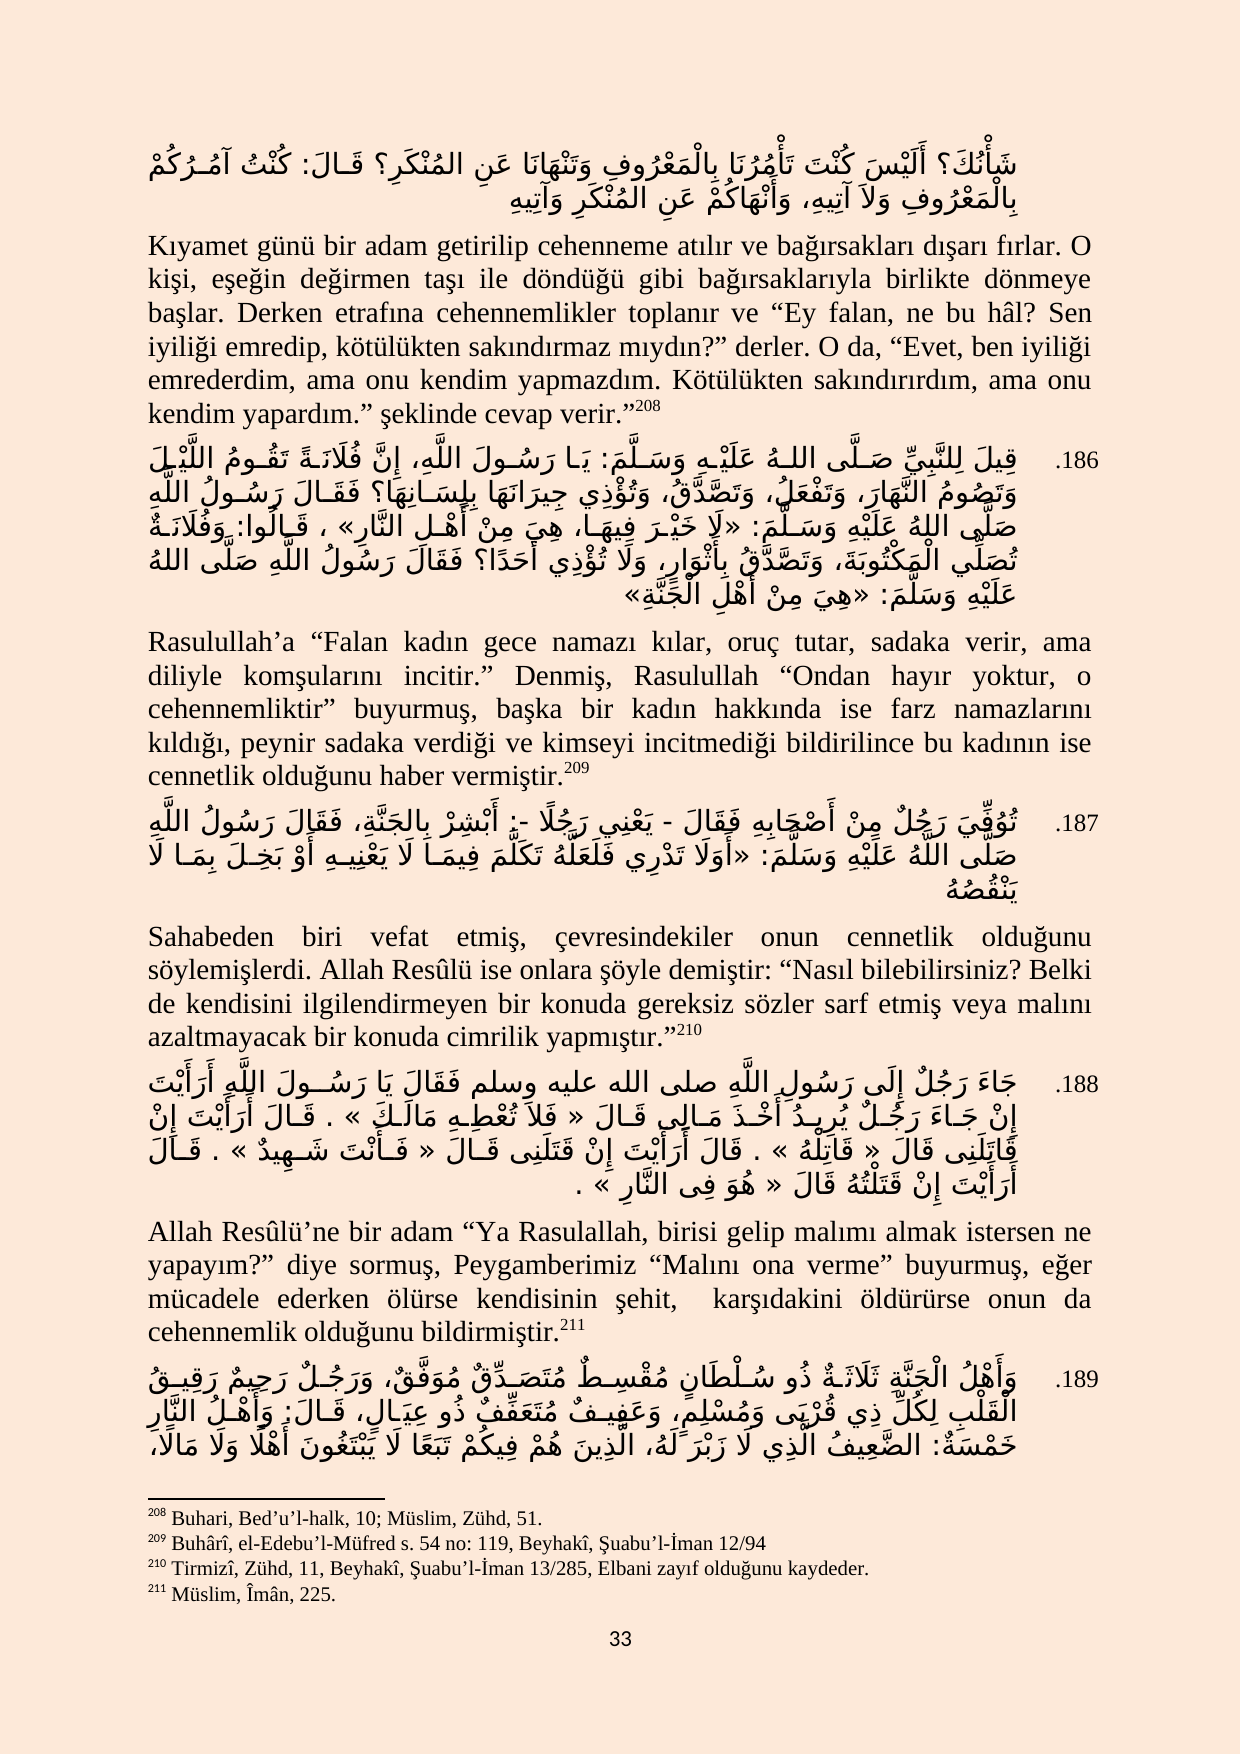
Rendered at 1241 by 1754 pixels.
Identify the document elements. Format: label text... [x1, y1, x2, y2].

text Kıyamet günü bir adam getirilip cehenneme atılır ve bağırsakları dışarı fırlar. O kişi, eşeğin değirmen taşı ile döndüğü gibi bağırsaklarıyla birlikte dönmeye başlar. Derken etrafına cehennemlikler toplanır ve “Ey falan, ne bu hâl? Sen iyiliği emredip, kötülükten sakındırmaz mıydın?” derler. O da, “Evet, ben iyiliği emrederdim, ama onu kendim yapmazdım. Kötülükten sakındırırdım, ama onu kendim yapardım.” şeklinde cevap verir.” [148, 228, 1093, 429]
list تُوُفِّيَ رَجُلٌ مِنْ أَصْحَابِهِ فَقَالَ - يَعْنِي رَجُلًا -: أَبْشِرْ بِالجَنَّةِ، فَقَالَ رَسُولُ اللَّهِ صَلَّى اللَّهُ عَلَيْهِ وَسَلَّمَ: «أَوَلَا تَدْرِي فَلَعَلَّهُ تَكَلَّمَ فِيمَا لَا يَعْنِيهِ أَوْ بَخِلَ بِمَا لَا يَنْقُصُهُ [148, 804, 1055, 906]
text Rasulullah’a “Falan kadın gece namazı kılar, oruç tutar, sadaka verir, ama diliyle komşularını incitir.” Denmiş, Rasulullah “Ondan hayır yoktur, o cehennemliktir” buyurmuş, başka bir kadın hakkında ise farz namazlarını kıldığı, peynir sadaka verdiği ve kimseyi incitmediği bildirilince bu kadının ise cennetlik olduğunu haber vermiştir. [148, 624, 1093, 792]
text Sahabeden biri vefat etmiş, çevresindekiler onun cennetlik olduğunu söylemişlerdi. Allah Resûlü ise onlara şöyle demiştir: “Nasıl bilebilirsiniz? Belki de kendisini ilgilendirmeyen bir konuda gereksiz sözler sarf etmiş veya malını azaltmayacak bir konuda cimrilik yapmıştır.” [148, 919, 1093, 1053]
list قِيلَ لِلنَّبِيِّ صَلَّى اللهُ عَلَيْهِ وَسَلَّمَ: يَا رَسُولَ اللَّهِ، إِنَّ فُلَانَةً تَقُومُ اللَّيْلَ وَتَصُومُ النَّهَارَ، وَتَفْعَلُ، وَتَصَّدَّقُ، وَتُؤْذِي جِيرَانَهَا بِلِسَانِهَا؟ فَقَالَ رَسُولُ اللَّهِ صَلَّى اللهُ عَلَيْهِ وَسَلَّمَ: «لَا خَيْرَ فِيهَا، هِيَ مِنْ أَهْلِ النَّارِ» ، قَالُوا: وَفُلَانَةٌ تُصَلِّي الْمَكْتُوبَةَ، وَتَصَّدَّقُ بِأَثْوَارٍ، وَلَا تُؤْذِي أَحَدًا؟ فَقَالَ رَسُولُ اللَّهِ صَلَّى اللهُ عَلَيْهِ وَسَلَّمَ: «هِيَ مِنْ أَهْلِ الْجَنَّةِ» [148, 442, 1055, 612]
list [148, 148, 1055, 216]
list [148, 1360, 1055, 1462]
text Allah Resûlü’ne bir adam “Ya Rasulallah, birisi gelip malımı almak istersen ne yapayım?” diye sormuş, Peygamberimiz “Malını ona verme” buyurmuş, eğer mücadele ederken ölürse kendisinin şehit, karşıdakini öldürürse onun da cehennemlik olduğunu bildirmiştir. [148, 1214, 1093, 1348]
list جَاءَ رَجُلٌ إِلَى رَسُولِ اللَّهِ صلى الله عليه وسلم فَقَالَ يَا رَسُولَ اللَّهِ أَرَأَيْتَ إِنْ جَاءَ رَجُلٌ يُرِيدُ أَخْذَ مَالِى قَالَ « فَلاَ تُعْطِهِ مَالَكَ » . قَالَ أَرَأَيْتَ إِنْ قَاتَلَنِى قَالَ « قَاتِلْهُ » . قَالَ أَرَأَيْتَ إِنْ قَتَلَنِى قَالَ « فَأَنْتَ شَهِيدٌ » . قَالَ أَرَأَيْتَ إِنْ قَتَلْتُهُ قَالَ « هُوَ فِى النَّارِ » . [148, 1065, 1055, 1201]
